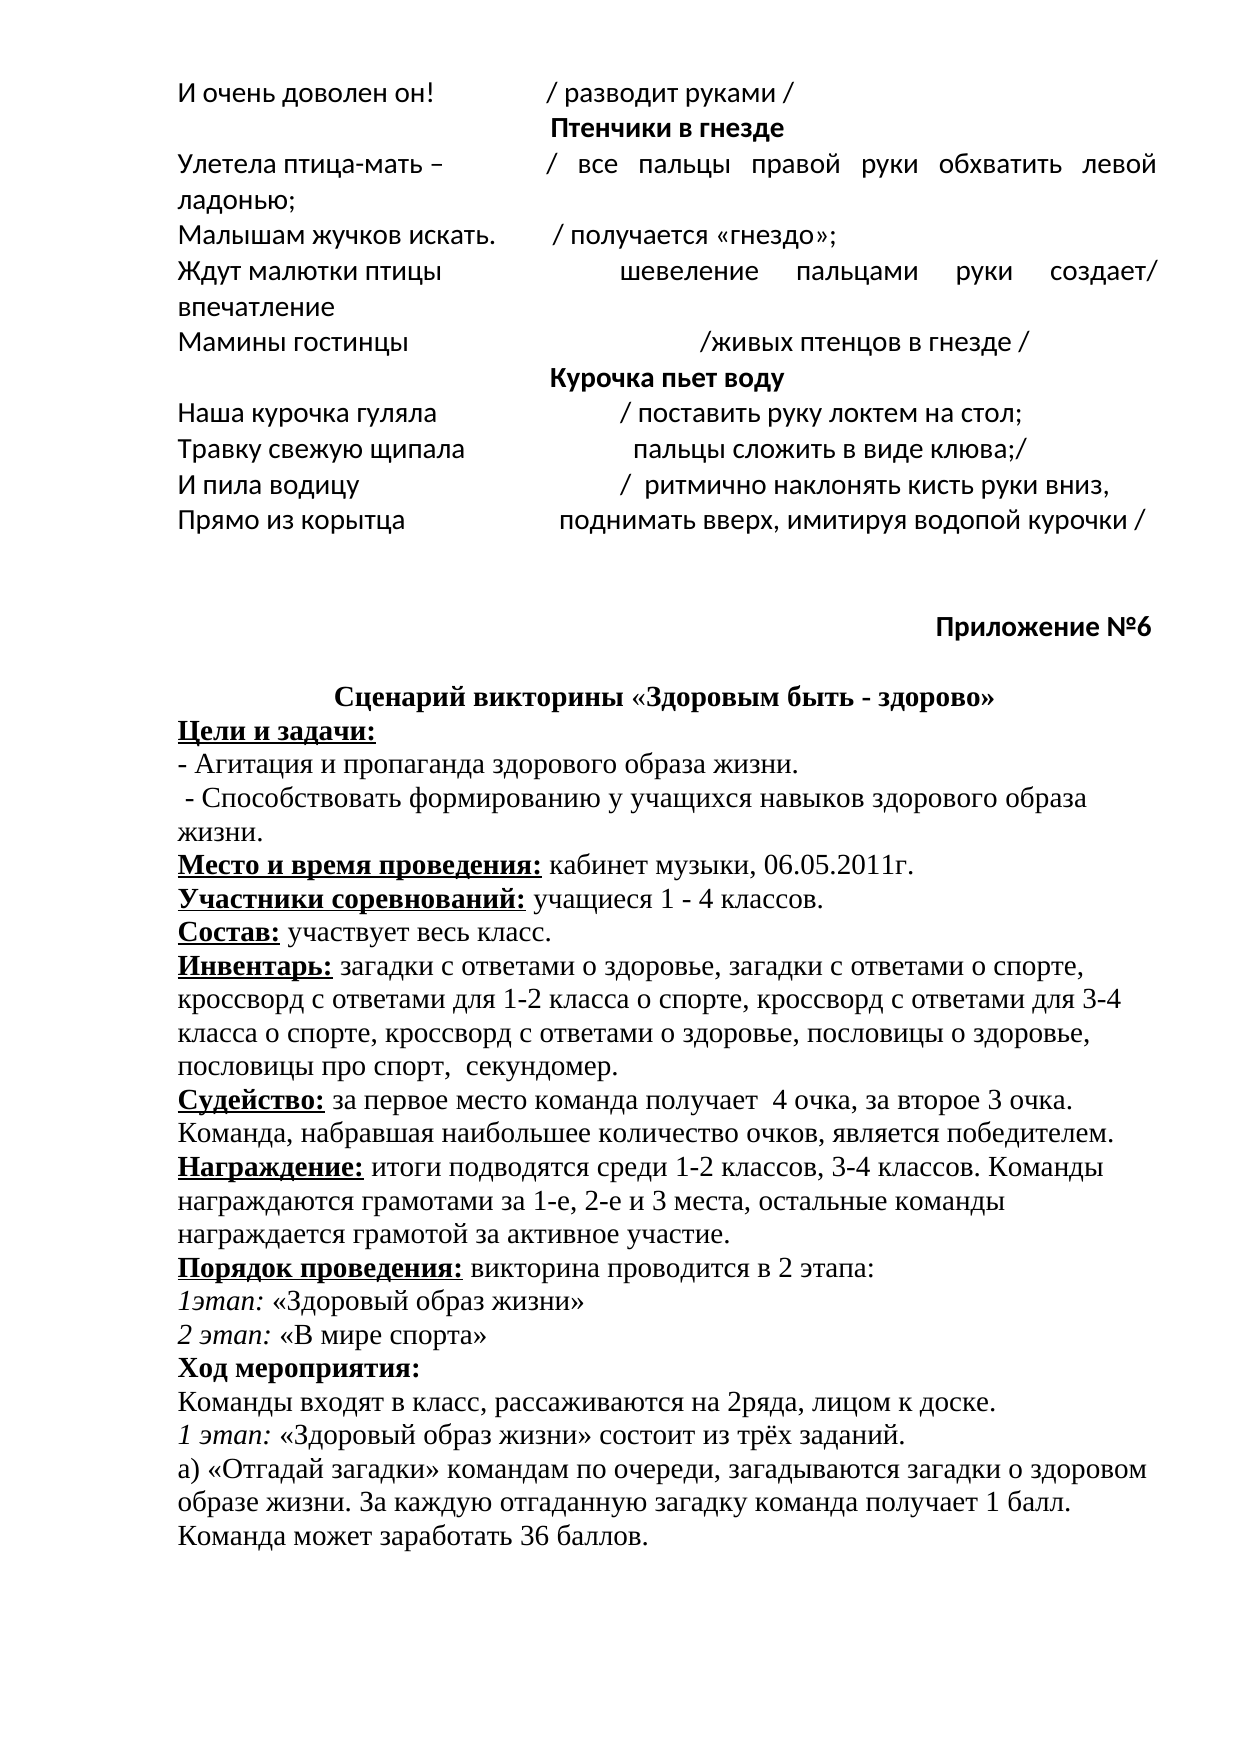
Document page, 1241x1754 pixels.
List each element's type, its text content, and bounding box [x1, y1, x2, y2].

text Место и время проведения: кабинет музыки, 06.05.2011г. [177, 847, 1152, 881]
text 1 этап: «Здоровый образ жизни» состоит из трёх заданий. [177, 1417, 1152, 1451]
text Цели и задачи: [177, 713, 1152, 747]
text Птенчики в гнезде [177, 109, 1157, 145]
text Команды входят в класс, рассаживаются на 2ряда, лицом к доске. [177, 1384, 1152, 1417]
text Малышам жучков искать. / получается «гнездо»; [177, 216, 1157, 252]
text Состав: участвует весь класс. [177, 914, 1152, 948]
text Мамины гостинцы /живых птенцов в гнезде / [177, 323, 1157, 359]
text Сценарий викторины «Здоровым быть - здорово» [177, 679, 1152, 713]
text 2 этап: «В мире спорта» [177, 1317, 1152, 1350]
text Травку свежую щипала пальцы сложить в виде клюва;/ [177, 430, 1157, 466]
text Судейство: за первое место команда получает 4 очка, за второе 3 очка. Команда, набравшая наибольшее количество очков, является победителем. [177, 1082, 1152, 1149]
text Инвентарь: загадки с ответами о здоровье, загадки с ответами о спорте, кроссворд с ответами для 1-2 класса о спорте, кроссворд с ответами для 3-4 класса о спорте, кроссворд с ответами о здоровье, пословицы о здоровье, пословицы про спорт, секундомер. [177, 948, 1152, 1082]
text Улетела птица-мать – / все пальцы правой руки обхватить левой ладонью; [177, 145, 1157, 216]
text И пила водицу / ритмично наклонять кисть руки вниз, [177, 466, 1157, 501]
text И очень доволен он! / разводит руками / [177, 74, 1157, 109]
text 1этап: «Здоровый образ жизни» [177, 1283, 1152, 1317]
text - Способствовать формированию у учащихся навыков здорового образа жизни. [177, 780, 1152, 847]
text Прямо из корытца поднимать вверх, имитируя водопой курочки / [177, 501, 1157, 537]
text а) «Отгадай загадки» командам по очереди, загадываются загадки о здоровом образе жизни. За каждую отгаданную загадку команда получает 1 балл. Команда может заработать 36 баллов. [177, 1451, 1152, 1552]
text Участники соревнований: учащиеся 1 - 4 классов. [177, 881, 1152, 914]
text Наша курочка гуляла / поставить руку локтем на стол; [177, 394, 1157, 430]
text Приложение №6 [177, 608, 1152, 644]
text Награждение: итоги подводятся среди 1-2 классов, 3-4 классов. Команды награждаются грамотами за 1-е, 2-е и 3 места, остальные команды награждается грамотой за активное участие. [177, 1149, 1152, 1250]
text - Агитация и пропаганда здорового образа жизни. [177, 747, 1152, 780]
text Ход мероприятия: [177, 1350, 1152, 1384]
text Порядок проведения: викторина проводится в 2 этапа: [177, 1250, 1152, 1283]
text Курочка пьет воду [177, 359, 1157, 394]
text Ждут малютки птицы шевеление пальцами руки создает/ впечатление [177, 252, 1157, 323]
